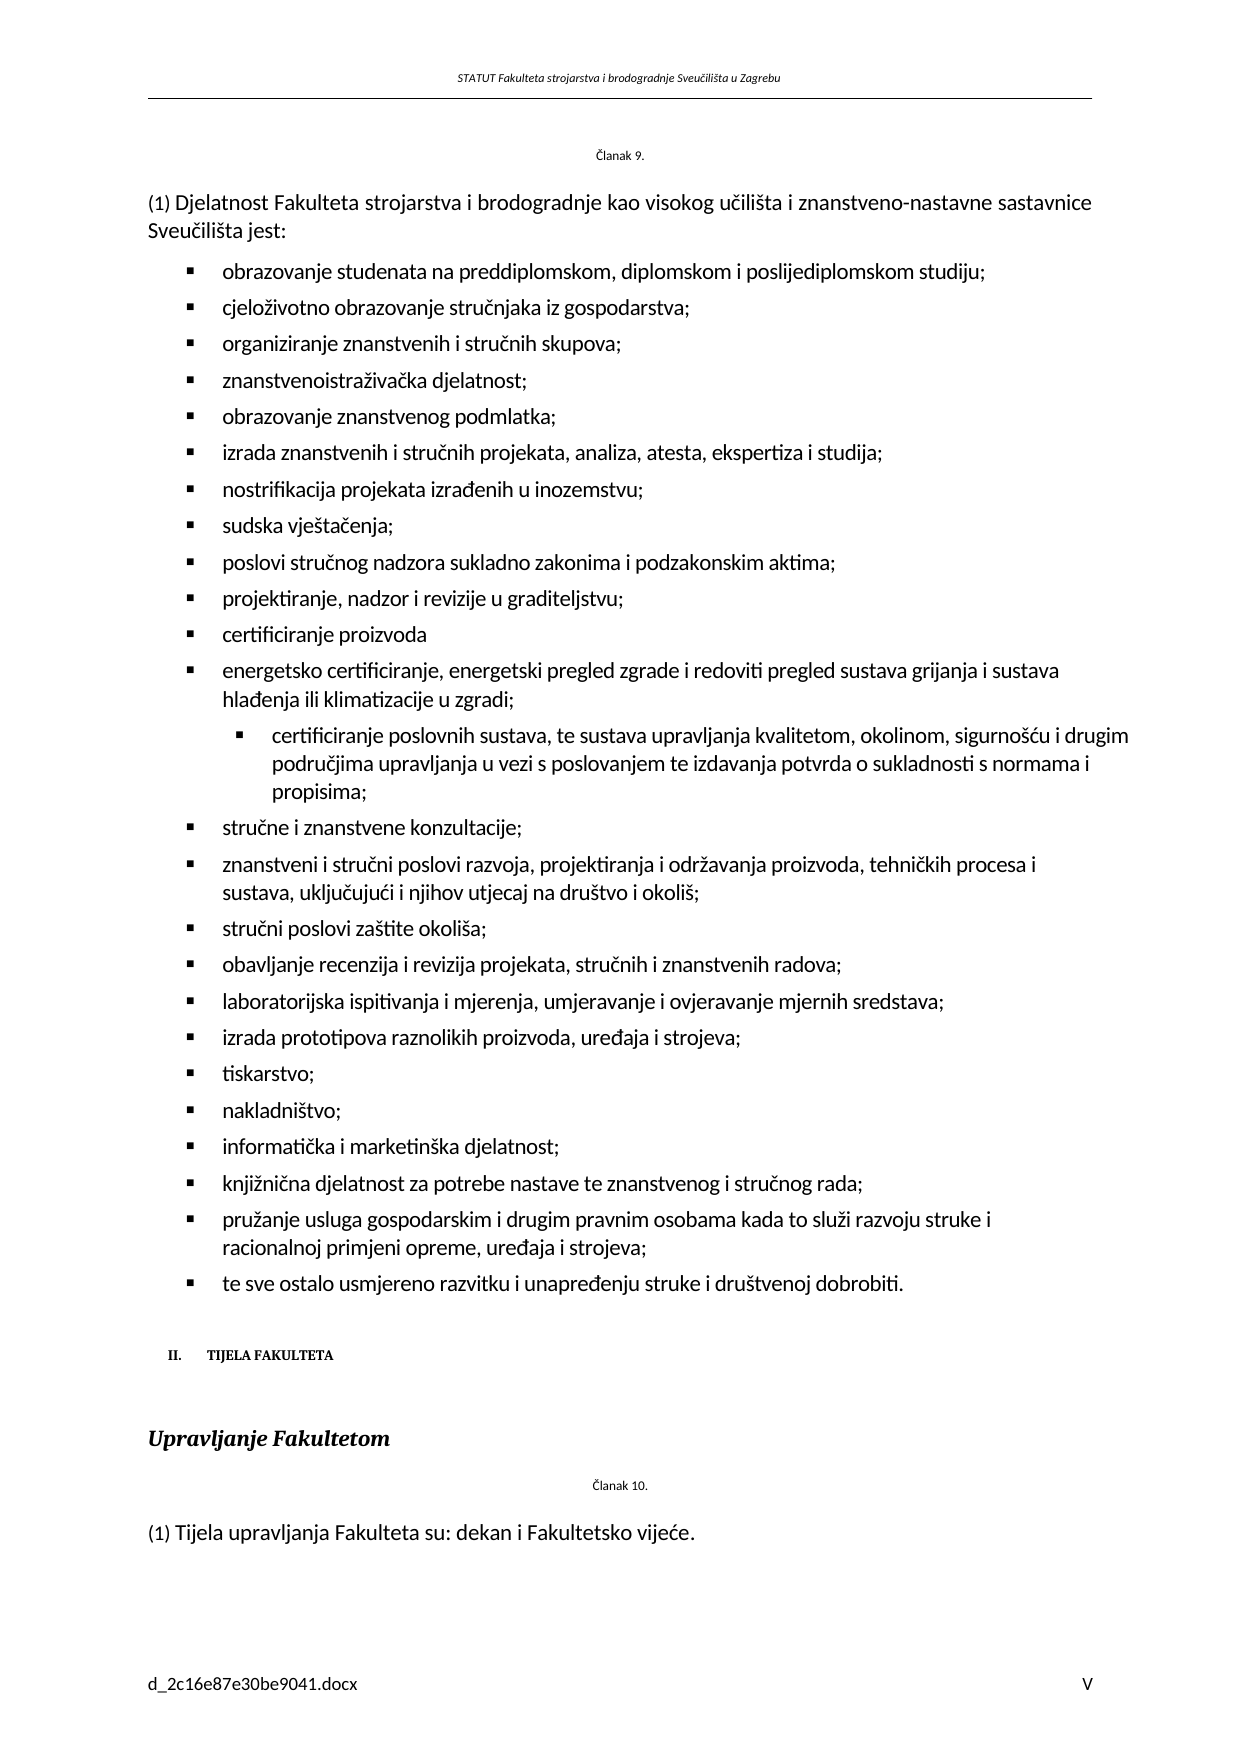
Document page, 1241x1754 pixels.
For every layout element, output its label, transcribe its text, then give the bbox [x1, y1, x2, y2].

list stručni poslovi zaštite okoliša; [185, 914, 1092, 942]
list obrazovanje znanstvenog podmlatka; [185, 402, 1092, 430]
list knjižnična djelatnost za potrebe nastave te znanstvenog i stručnog rada; [185, 1169, 1092, 1197]
list certificiranje poslovnih sustava, te sustava upravljanja kvalitetom, okolinom, sigurnošću i drugim područjima upravljanja u vezi s poslovanjem te izdavanja potvrda o sukladnosti s normama i propisima; [234, 721, 1152, 805]
list informatička i marketinška djelatnost; [185, 1132, 1092, 1160]
list nakladništvo; [185, 1096, 1092, 1124]
list stručne i znanstvene konzultacije; [185, 813, 1092, 841]
list izrada prototipova raznolikih proizvoda, uređaja i strojeva; [185, 1023, 1092, 1051]
list znanstveni i stručni poslovi razvoja, projektiranja i održavanja proizvoda, tehničkih procesa i sustava, uključujući i njihov utjecaj na društvo i okoliš; [185, 850, 1092, 906]
list Tijela upravljanja Fakulteta su: dekan i Fakultetsko vijeće. [148, 1518, 1092, 1546]
list laboratorijska ispitivanja i mjerenja, umjeravanje i ovjeravanje mjernih sredstava; [185, 987, 1092, 1015]
subtitle Upravljanje Fakultetom [148, 1426, 1092, 1452]
list energetsko certificiranje, energetski pregled zgrade i redoviti pregled sustava grijanja i sustava hlađenja ili klimatizacije u zgradi; [185, 657, 1092, 713]
list Djelatnost Fakulteta strojarstva i brodogradnje kao visokog učilišta i znanstveno-nastavne sastavnice Sveučilišta jest: [148, 188, 1092, 244]
list znanstvenoistraživačka djelatnost; [185, 366, 1092, 394]
list certificiranje proizvoda [185, 620, 1092, 648]
list sudska vještačenja; [185, 511, 1092, 539]
list nostrifikacija projekata izrađenih u inozemstvu; [185, 475, 1092, 503]
list cjeloživotno obrazovanje stručnjaka iz gospodarstva; [185, 293, 1092, 321]
list obrazovanje studenata na preddiplomskom, diplomskom i poslijediplomskom studiju; [185, 257, 1092, 285]
list tiskarstvo; [185, 1059, 1092, 1088]
subtitle TIJELA FAKULTETA [181, 1347, 1092, 1376]
list te sve ostalo usmjereno razvitku i unapređenju struke i društvenoj dobrobiti. [185, 1269, 1092, 1297]
list projektiranje, nadzor i revizije u graditeljstvu; [185, 584, 1092, 612]
list pružanje usluga gospodarskim i drugim pravnim osobama kada to služi razvoju struke i racionalnoj primjeni opreme, uređaja i strojeva; [185, 1205, 1092, 1261]
list poslovi stručnog nadzora sukladno zakonima i podzakonskim aktima; [185, 548, 1092, 576]
list obavljanje recenzija i revizija projekata, stručnih i znanstvenih radova; [185, 951, 1092, 978]
list izrada znanstvenih i stručnih projekata, analiza, atesta, ekspertiza i studija; [185, 438, 1092, 467]
list organiziranje znanstvenih i stručnih skupova; [185, 329, 1092, 357]
